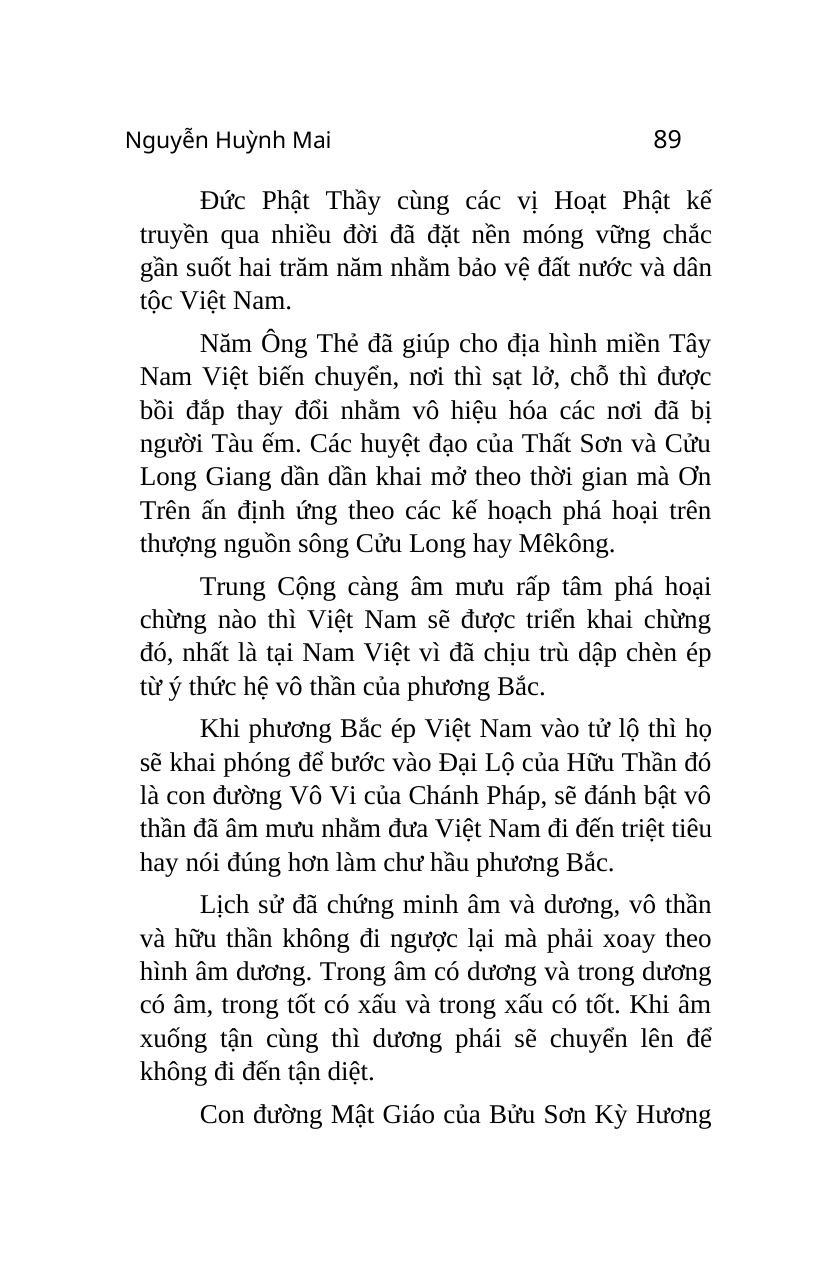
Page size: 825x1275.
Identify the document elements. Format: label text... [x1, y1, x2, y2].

text Khi phương Bắc ép Việt Nam vào tử lộ thì họ sẽ khai phóng để bước vào Đại Lộ của Hữu Thần đó là con đường Vô Vi của Chánh Pháp, sẽ đánh bật vô thần đã âm mưu nhằm đưa Việt Nam đi đến triệt tiêu hay nói đúng hơn làm chư hầu phương Bắc. [139, 711, 712, 878]
text Trung Cộng càng âm mưu rấp tâm phá hoại chừng nào thì Việt Nam sẽ được triển khai chừng đó, nhất là tại Nam Việt vì đã chịu trù dập chèn ép từ ý thức hệ vô thần của phương Bắc. [139, 568, 712, 702]
text Lịch sử đã chứng minh âm và dương, vô thần và hữu thần không đi ngược lại mà phải xoay theo hình âm dương. Trong âm có dương và trong dương có âm, trong tốt có xấu và trong xấu có tốt. Khi âm xuống tận cùng thì dương phái sẽ chuyển lên để không đi đến tận diệt. [139, 887, 712, 1087]
text Năm Ông Thẻ đã giúp cho địa hình miền Tây Nam Việt biến chuyển, nơi thì sạt lở, chỗ thì được bồi đắp thay đổi nhằm vô hiệu hóa các nơi đã bị người Tàu ếm. Các huyệt đạo của Thất Sơn và Cửu Long Giang dần dần khai mở theo thời gian mà Ơn Trên ấn định ứng theo các kế hoạch phá hoại trên thượng nguồn sông Cửu Long hay Mêkông. [139, 326, 712, 559]
text Đức Phật Thầy cùng các vị Hoạt Phật kế truyền qua nhiều đời đã đặt nền móng vững chắc gần suốt hai trăm năm nhằm bảo vệ đất nước và dân tộc Việt Nam. [139, 183, 712, 316]
